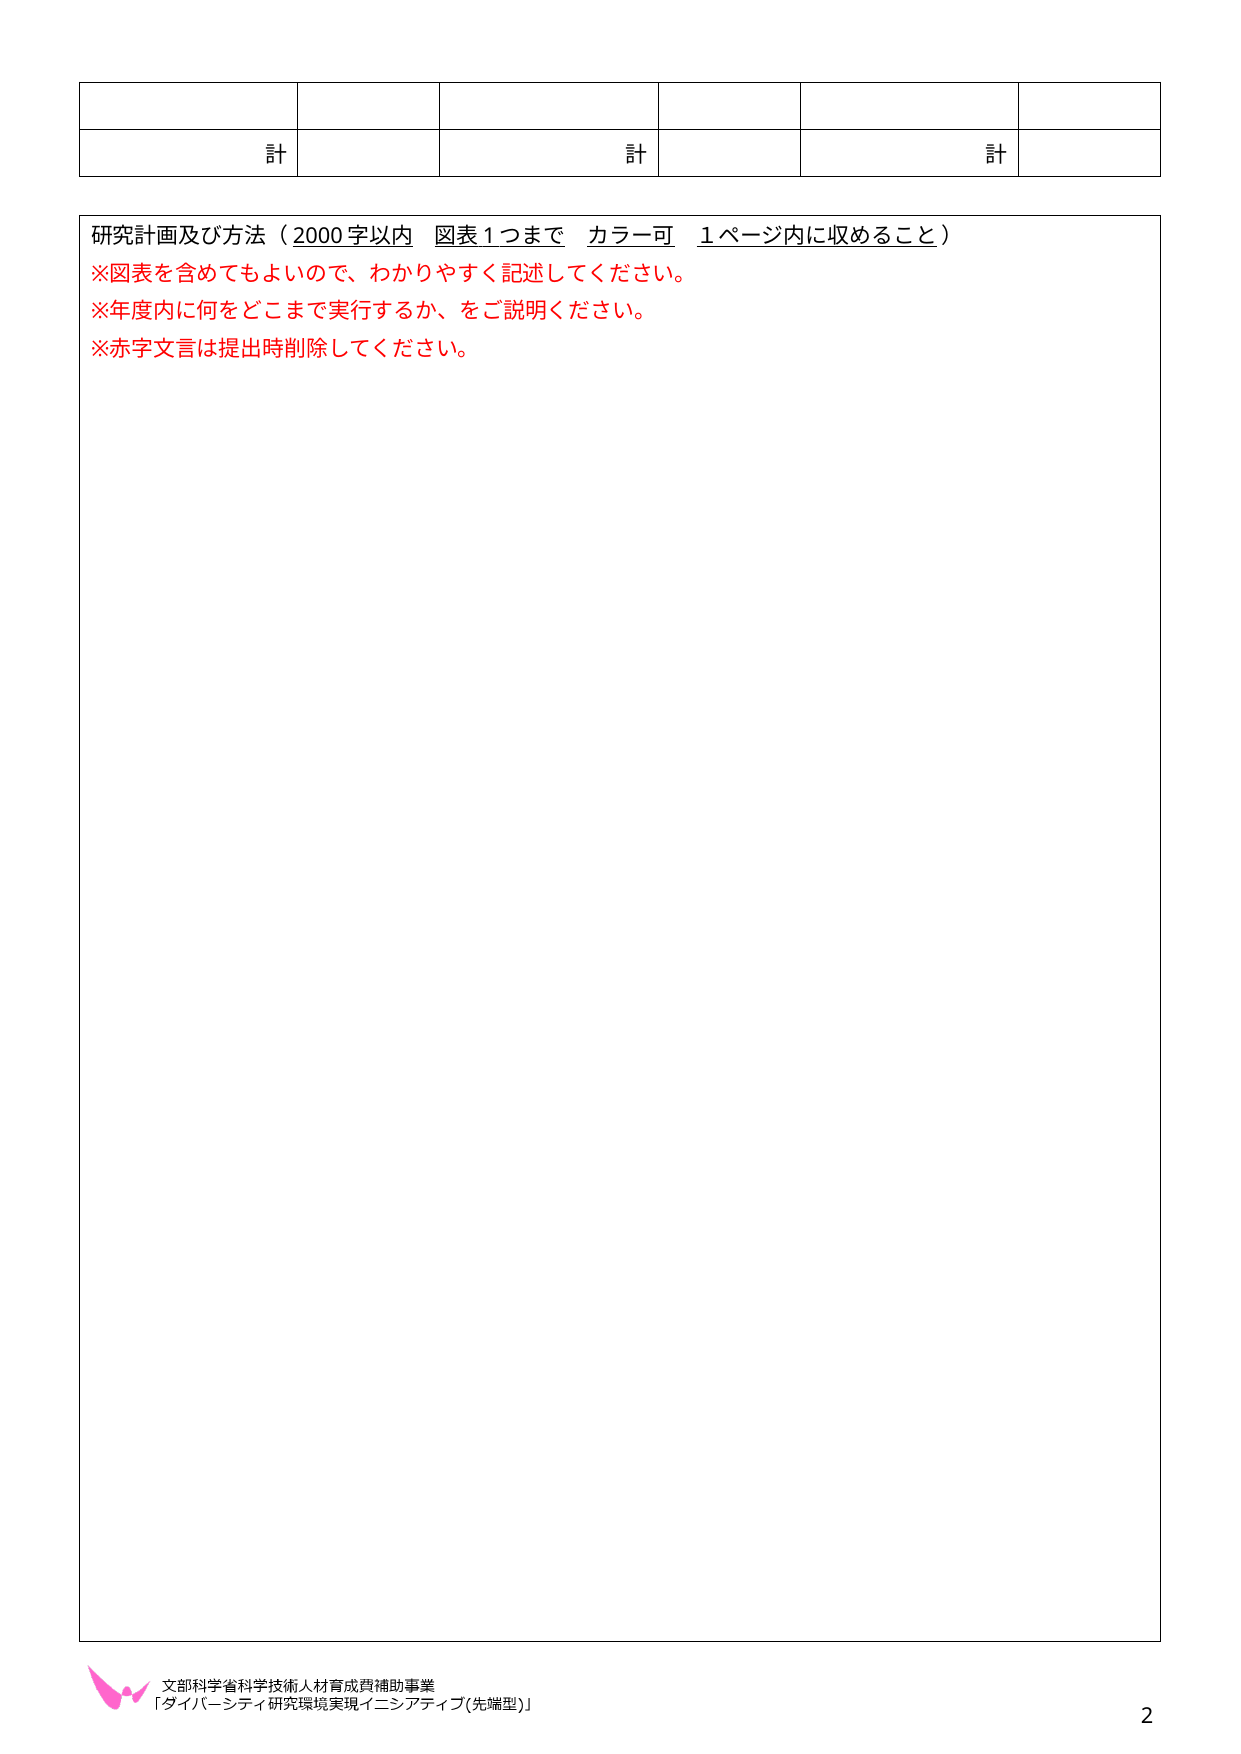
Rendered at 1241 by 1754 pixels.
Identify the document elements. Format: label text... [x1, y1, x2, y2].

table_cell [659, 130, 800, 176]
table_cell [440, 83, 658, 129]
table_cell [298, 130, 439, 176]
picture [85, 1663, 572, 1724]
table_cell 計 [440, 130, 658, 176]
table_cell [1019, 130, 1160, 176]
table_cell [1019, 83, 1160, 129]
table_cell [80, 83, 297, 129]
table_cell [801, 83, 1018, 129]
table_cell 計 [801, 130, 1018, 176]
table_cell [659, 83, 800, 129]
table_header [80, 216, 1160, 1641]
table_cell [298, 83, 439, 129]
table_cell 計 [80, 130, 297, 176]
